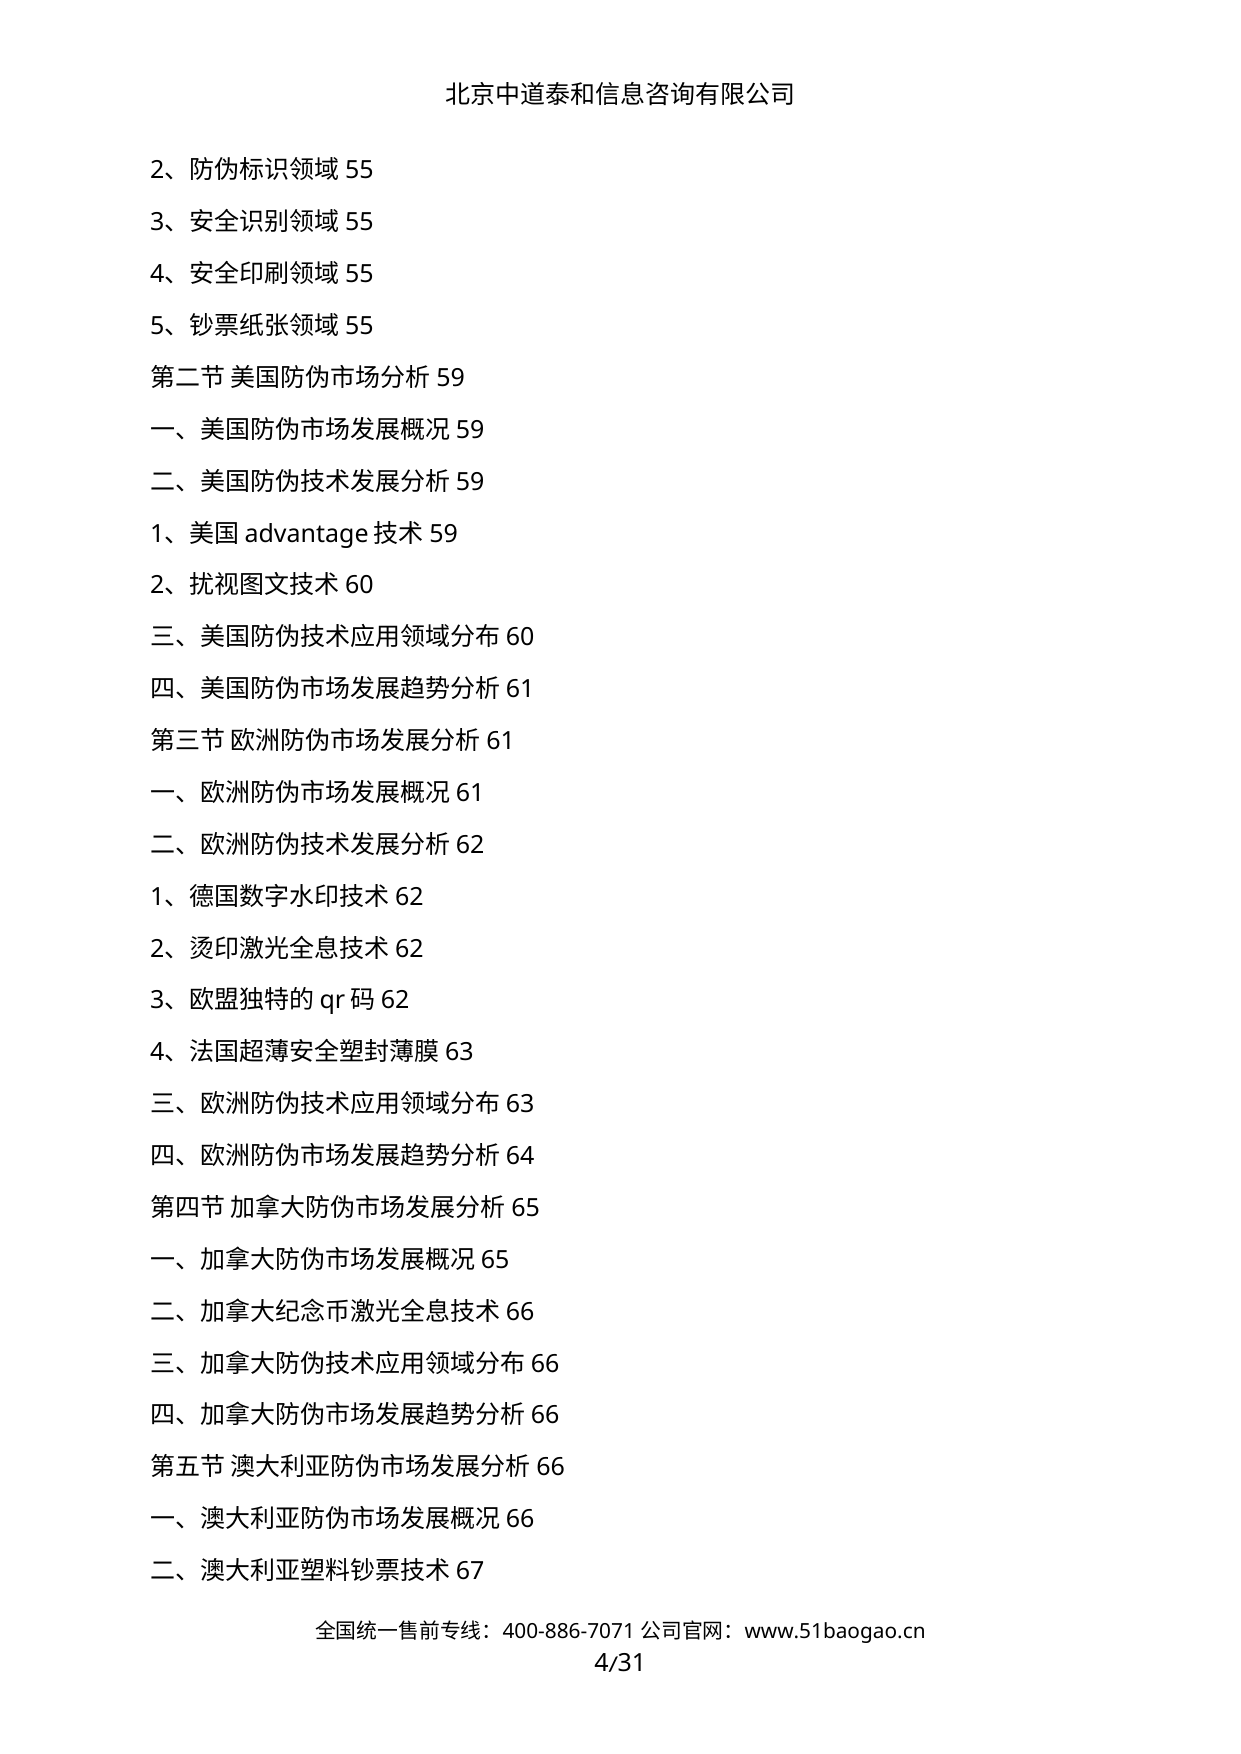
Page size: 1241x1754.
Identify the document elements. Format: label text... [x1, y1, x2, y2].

text 1、美国advantage技术 59 [150, 513, 1090, 549]
text 四、加拿大防伪市场发展趋势分析 66 [150, 1395, 1090, 1431]
text 3、欧盟独特的qr码 62 [150, 980, 1090, 1016]
text 四、美国防伪市场发展趋势分析 61 [150, 669, 1090, 705]
text 1、德国数字水印技术 62 [150, 876, 1090, 912]
text 二、加拿大纪念币激光全息技术 66 [150, 1291, 1090, 1327]
text 一、欧洲防伪市场发展概况 61 [150, 772, 1090, 809]
text 三、加拿大防伪技术应用领域分布 66 [150, 1343, 1090, 1379]
text 一、澳大利亚防伪市场发展概况 66 [150, 1499, 1090, 1535]
text 三、欧洲防伪技术应用领域分布 63 [150, 1084, 1090, 1120]
text 二、澳大利亚塑料钞票技术 67 [150, 1551, 1090, 1587]
text 四、欧洲防伪市场发展趋势分析 64 [150, 1136, 1090, 1172]
text 2、扰视图文技术 60 [150, 565, 1090, 601]
text 第四节 加拿大防伪市场发展分析 65 [150, 1187, 1090, 1224]
text 第五节 澳大利亚防伪市场发展分析 66 [150, 1447, 1090, 1483]
text 一、加拿大防伪市场发展概况 65 [150, 1239, 1090, 1276]
text 4、法国超薄安全塑封薄膜 63 [150, 1032, 1090, 1068]
text 三、美国防伪技术应用领域分布 60 [150, 617, 1090, 653]
text 二、欧洲防伪技术发展分析 62 [150, 824, 1090, 861]
text 第二节 美国防伪市场分析 59 [150, 357, 1090, 394]
text 3、安全识别领域 55 [150, 202, 1090, 238]
text 5、钞票纸张领域 55 [150, 306, 1090, 342]
text 2、烫印激光全息技术 62 [150, 928, 1090, 964]
text 4、安全印刷领域 55 [150, 254, 1090, 290]
text 第三节 欧洲防伪市场发展分析 61 [150, 721, 1090, 757]
text 2、防伪标识领域 55 [150, 150, 1090, 186]
text 二、美国防伪技术发展分析 59 [150, 461, 1090, 497]
text 一、美国防伪市场发展概况 59 [150, 409, 1090, 446]
